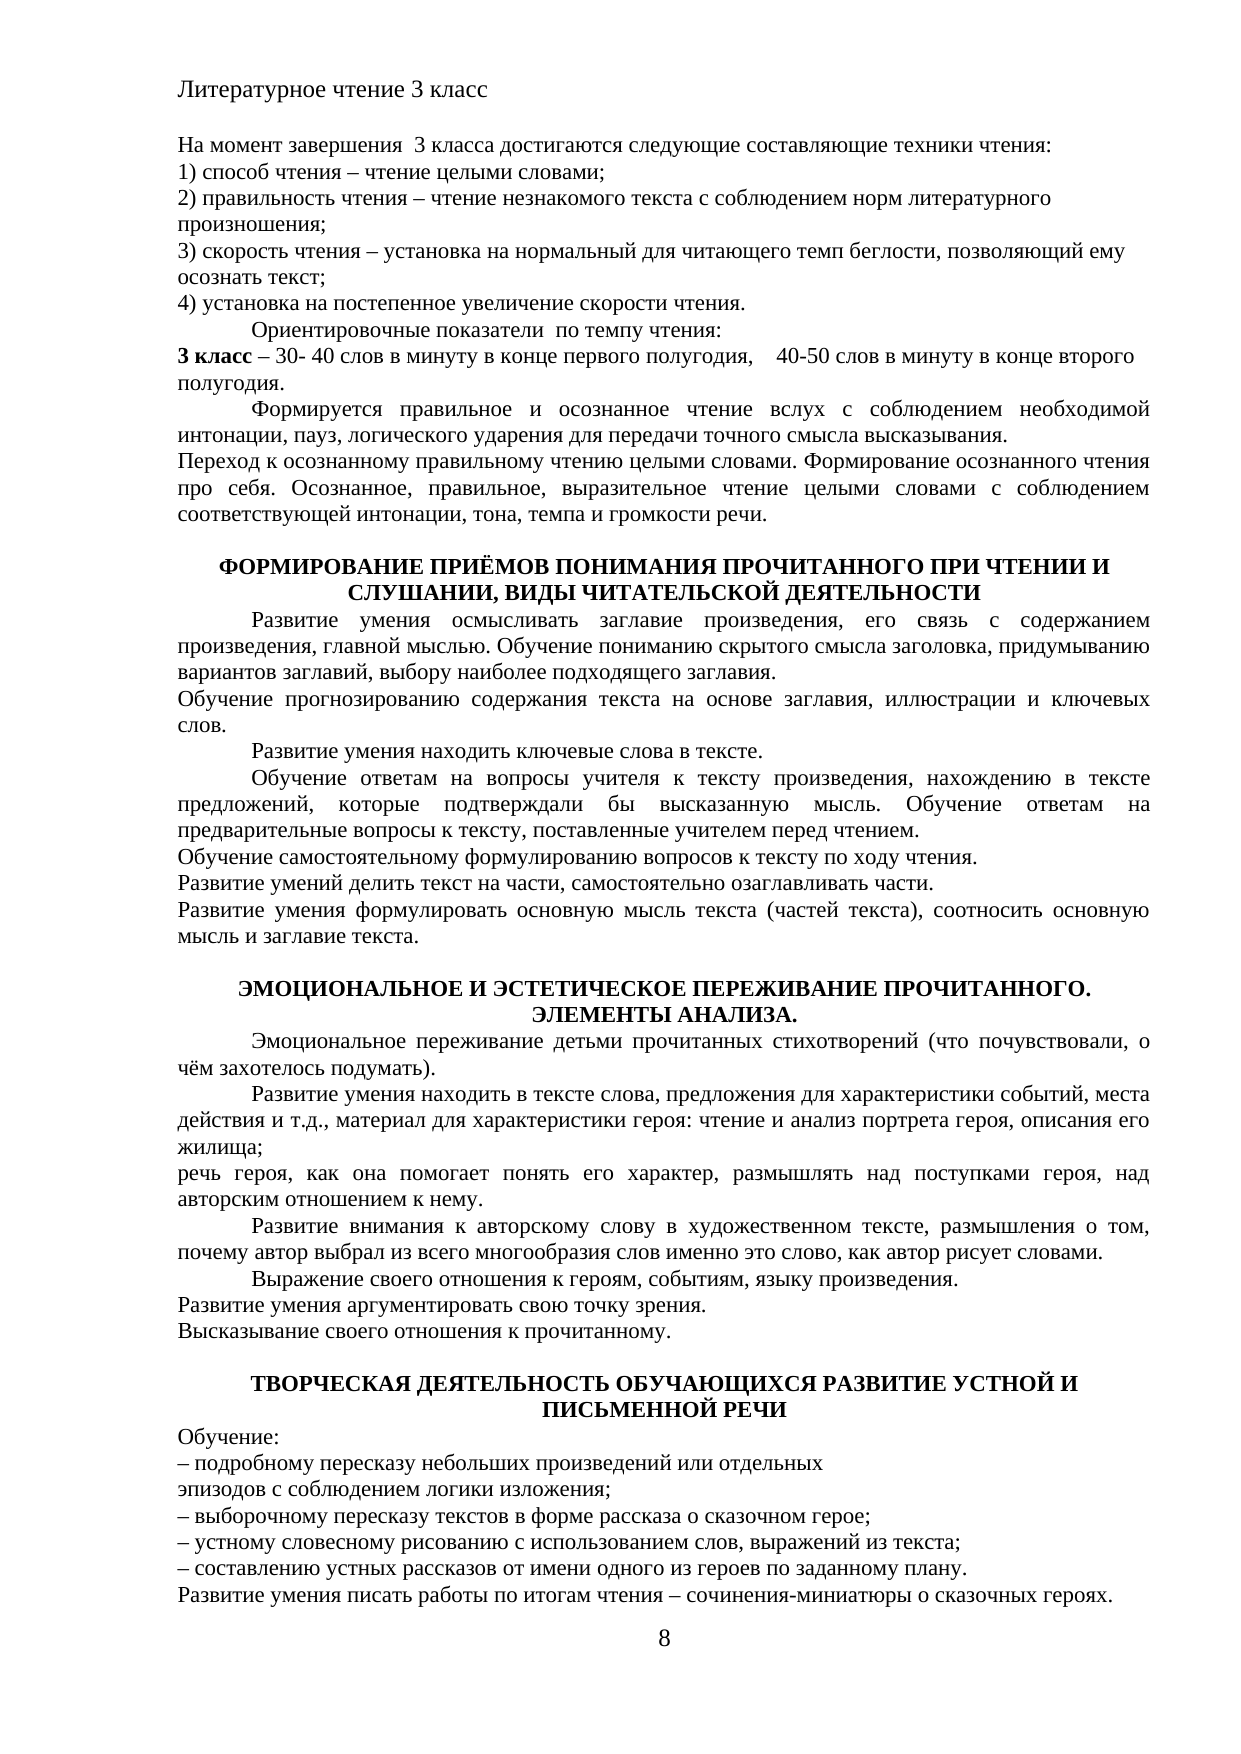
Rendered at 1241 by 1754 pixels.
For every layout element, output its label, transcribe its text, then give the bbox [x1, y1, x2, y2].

text – выборочному пересказу текстов в форме рассказа о сказочном герое; [177, 1502, 1152, 1528]
text – составлению устных рассказов от имени одного из героев по заданному плану. [177, 1554, 1152, 1581]
text – подробному пересказу небольших произведений или отдельных [177, 1449, 1152, 1475]
text Развитие умений делить текст на части, самостоятельно озаглавливать части. [177, 869, 1152, 896]
text – устному словесному рисованию с использованием слов, выражений из текста; [177, 1528, 1152, 1554]
text Развитие умения аргументировать свою точку зрения. [177, 1291, 1152, 1317]
text 1) способ чтения – чтение целыми словами; [177, 158, 1152, 184]
text 3 класс – 30- 40 слов в минуту в конце первого полугодия, 40-50 слов в минуту в конце второго полугодия. [177, 342, 1152, 395]
text 2) правильность чтения – чтение незнакомого текста с соблюдением норм литературного произношения; [177, 184, 1152, 237]
text Обучение: [177, 1423, 1152, 1449]
text эпизодов с соблюдением логики изложения; [177, 1475, 1152, 1502]
text ФОРМИРОВАНИЕ ПРИЁМОВ ПОНИМАНИЯ ПРОЧИТАННОГО ПРИ ЧТЕНИИ И СЛУШАНИИ, ВИДЫ ЧИТАТЕЛЬСКОЙ ДЕЯТЕЛЬНОСТИ [177, 553, 1152, 606]
text речь героя, как она помогает понять его характер, размышлять над поступками героя, над авторским отношением к нему. [177, 1159, 1152, 1212]
text Обучение самостоятельному формулированию вопросов к тексту по ходу чтения. [177, 843, 1152, 869]
text Развитие умения находить в тексте слова, предложения для характеристики событий, места действия и т.д., материал для характеристики героя: чтение и анализ портрета героя, описания его жилища; [177, 1080, 1152, 1159]
text Развитие умения формулировать основную мысль текста (частей текста), соотносить основную мысль и заглавие текста. [177, 896, 1152, 948]
text ТВОРЧЕСКАЯ ДЕЯТЕЛЬНОСТЬ ОБУЧАЮЩИХСЯ РАЗВИТИЕ УСТНОЙ И ПИСЬМЕННОЙ РЕЧИ [177, 1370, 1152, 1423]
text Выражение своего отношения к героям, событиям, языку произведения. [177, 1264, 1152, 1291]
text Высказывание своего отношения к прочитанному. [177, 1317, 1152, 1344]
text 3) скорость чтения – установка на нормальный для читающего темп беглости, позволяющий ему осознать текст; [177, 237, 1152, 289]
text Переход к осознанному правильному чтению целыми словами. Формирование осознанного чтения про себя. Осознанное, правильное, выразительное чтение целыми словами с соблюдением соответствующей интонации, тона, темпа и громкости речи. [177, 448, 1152, 527]
text Ориентировочные показатели по темпу чтения: [177, 316, 1152, 342]
text Развитие умения находить ключевые слова в тексте. [177, 737, 1152, 764]
text Эмоциональное переживание детьми прочитанных стихотворений (что почувствовали, о чём захотелось подумать). [177, 1027, 1152, 1080]
text На момент завершения 3 класса достигаются следующие составляющие техники чтения: [177, 131, 1152, 158]
text Развитие умения писать работы по итогам чтения – сочинения-миниатюры о сказочных героях. [177, 1581, 1152, 1607]
text 4) установка на постепенное увеличение скорости чтения. [177, 289, 1152, 316]
text Развитие умения осмысливать заглавие произведения, его связь с содержанием произведения, главной мыслью. Обучение пониманию скрытого смысла заголовка, придумыванию вариантов заглавий, выбору наиболее подходящего заглавия. [177, 606, 1152, 685]
text ЭМОЦИОНАЛЬНОЕ И ЭСТЕТИЧЕСКОЕ ПЕРЕЖИВАНИЕ ПРОЧИТАННОГО. ЭЛЕМЕНТЫ АНАЛИЗА. [177, 975, 1152, 1027]
text Обучение ответам на вопросы учителя к тексту произведения, нахождению в тексте предложений, которые подтверждали бы высказанную мысль. Обучение ответам на предварительные вопросы к тексту, поставленные учителем перед чтением. [177, 764, 1152, 843]
text Формируется правильное и осознанное чтение вслух с соблюдением необходимой интонации, пауз, логического ударения для передачи точного смысла высказывания. [177, 395, 1152, 448]
text Развитие внимания к авторскому слову в художественном тексте, размышления о том, почему автор выбрал из всего многообразия слов именно это слово, как автор рисует словами. [177, 1212, 1152, 1264]
text Обучение прогнозированию содержания текста на основе заглавия, иллюстрации и ключевых слов. [177, 685, 1152, 737]
